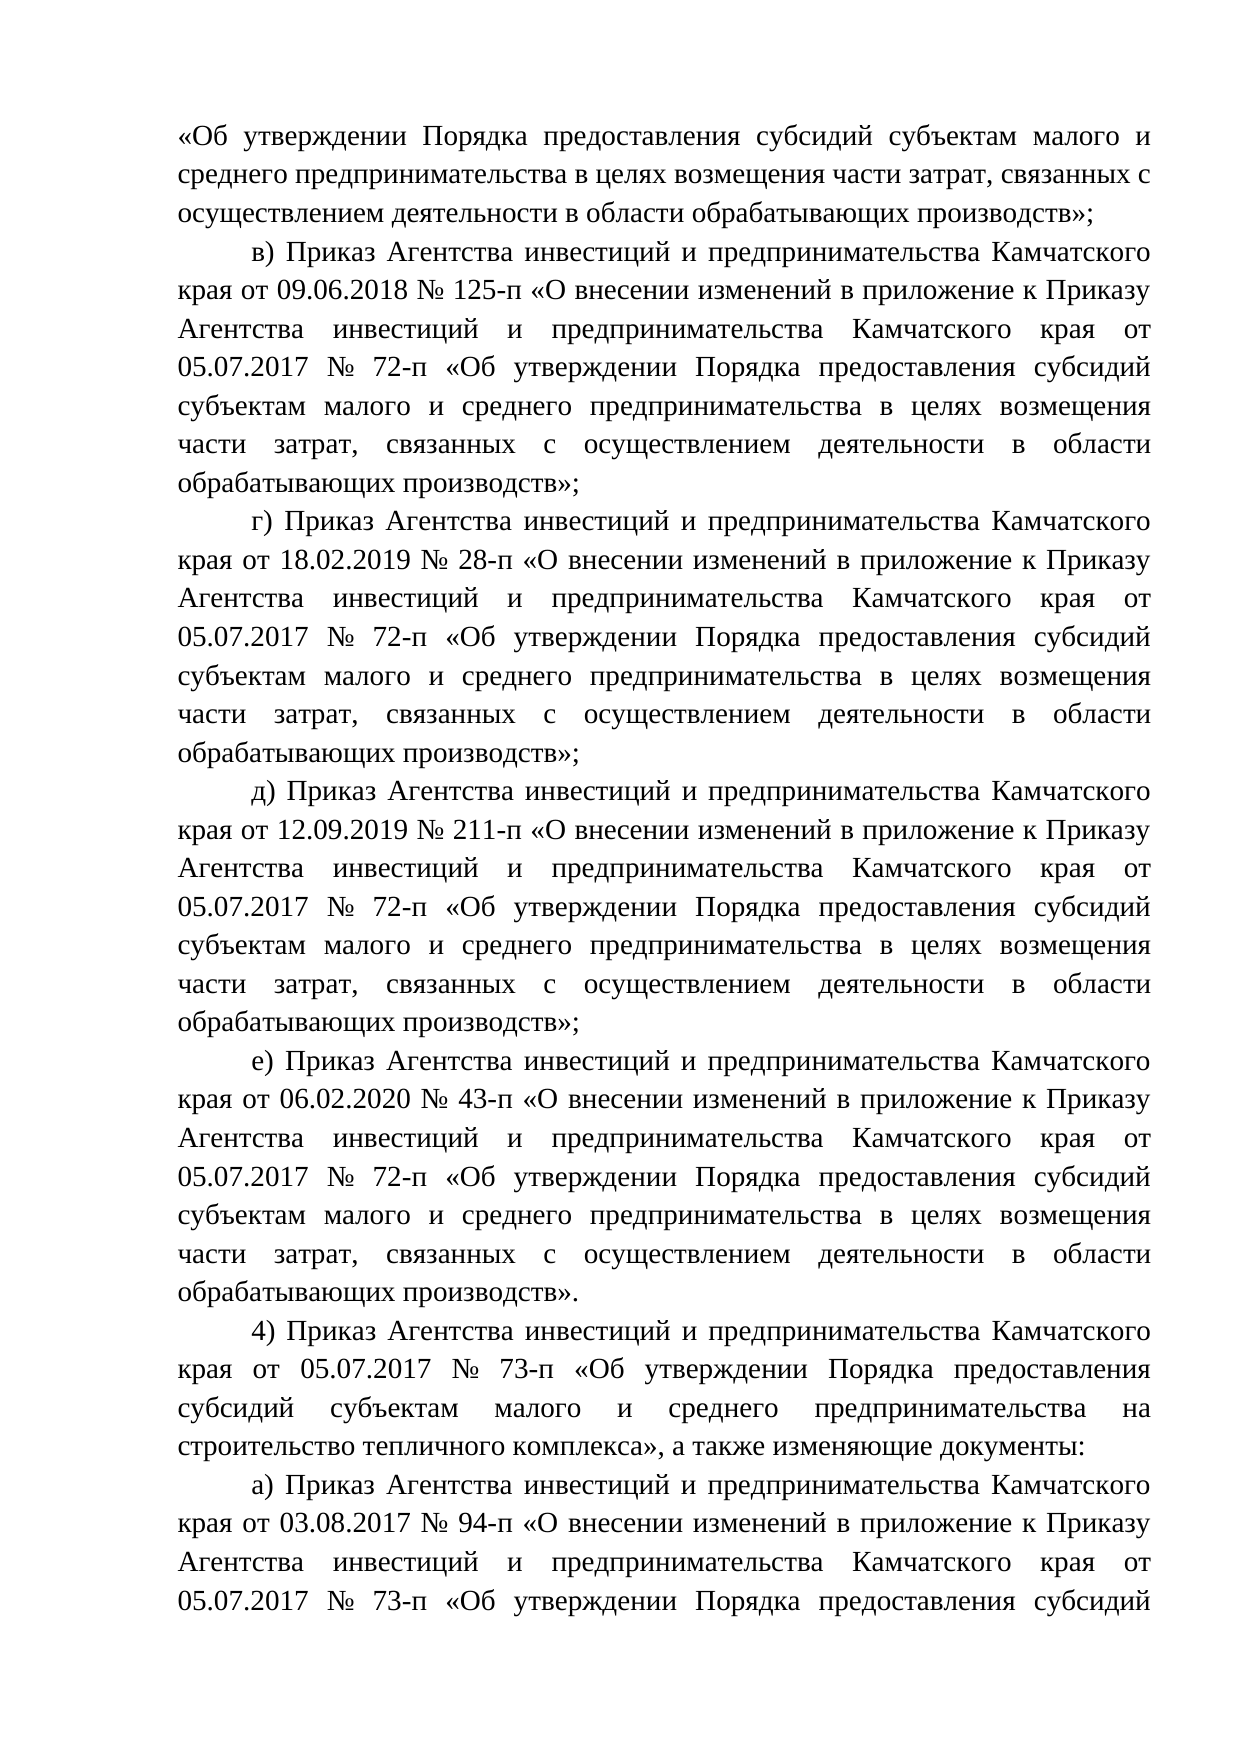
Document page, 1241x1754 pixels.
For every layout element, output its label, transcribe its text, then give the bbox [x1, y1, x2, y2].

text в) Приказ Агентства инвестиций и предпринимательства Камчатского края от 09.06.2018 № 125-п «О внесении изменений в приложение к Приказу Агентства инвестиций и предпринимательства Камчатского края от 05.07.2017 № 72-п «Об утверждении Порядка предоставления субсидий субъектам малого и среднего предпринимательства в целях возмещения части затрат, связанных с осуществлением деятельности в области обрабатывающих производств»; [177, 234, 1152, 498]
text г) Приказ Агентства инвестиций и предпринимательства Камчатского края от 18.02.2019 № 28-п «О внесении изменений в приложение к Приказу Агентства инвестиций и предпринимательства Камчатского края от 05.07.2017 № 72-п «Об утверждении Порядка предоставления субсидий субъектам малого и среднего предпринимательства в целях возмещения части затрат, связанных с осуществлением деятельности в области обрабатывающих производств»; [177, 503, 1152, 768]
text 4) Приказ Агентства инвестиций и предпринимательства Камчатского края от 05.07.2017 № 73-п «Об утверждении Порядка предоставления субсидий субъектам малого и среднего предпринимательства на строительство тепличного комплекса», а также изменяющие документы: [177, 1313, 1152, 1462]
text д) Приказ Агентства инвестиций и предпринимательства Камчатского края от 12.09.2019 № 211-п «О внесении изменений в приложение к Приказу Агентства инвестиций и предпринимательства Камчатского края от 05.07.2017 № 72-п «Об утверждении Порядка предоставления субсидий субъектам малого и среднего предпринимательства в целях возмещения части затрат, связанных с осуществлением деятельности в области обрабатывающих производств»; [177, 773, 1152, 1038]
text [177, 118, 1152, 229]
text е) Приказ Агентства инвестиций и предпринимательства Камчатского края от 06.02.2020 № 43-п «О внесении изменений в приложение к Приказу Агентства инвестиций и предпринимательства Камчатского края от 05.07.2017 № 72-п «Об утверждении Порядка предоставления субсидий субъектам малого и среднего предпринимательства в целях возмещения части затрат, связанных с осуществлением деятельности в области обрабатывающих производств». [177, 1043, 1152, 1308]
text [177, 1467, 1152, 1616]
